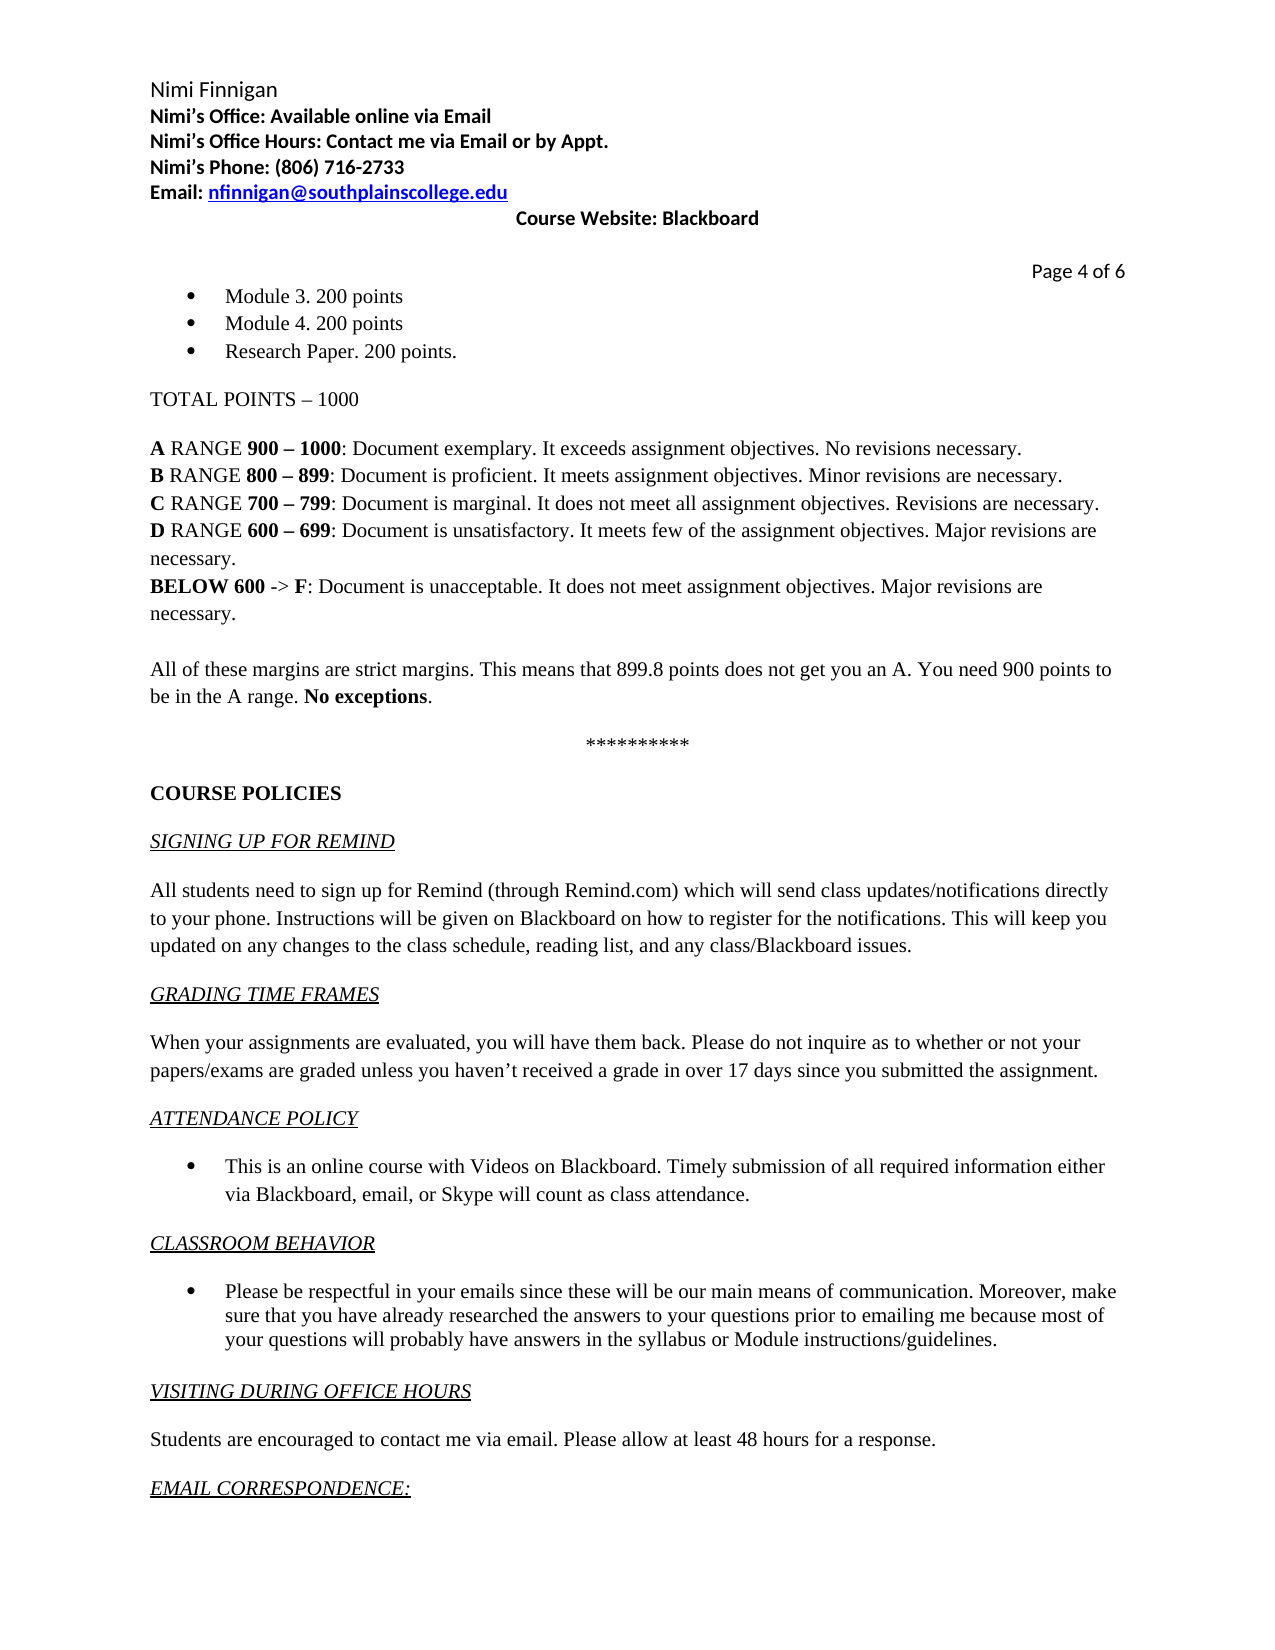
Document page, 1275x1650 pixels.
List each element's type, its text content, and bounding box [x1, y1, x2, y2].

text COURSE POLICIES [150, 781, 1125, 805]
text SIGNING UP FOR REMIND [150, 829, 1125, 853]
text When your assignments are evaluated, you will have them back. Please do not inquire as to whether or not your papers/exams are graded unless you haven’t received a grade in over 17 days since you submitted the assignment. [150, 1030, 1125, 1082]
list Module 4. 200 points [187, 311, 1125, 335]
text Classroom Behavior [150, 1230, 1125, 1254]
text ********** [150, 732, 1125, 757]
list This is an online course with Videos on Blackboard. Timely submission of all required information either via Blackboard, email, or Skype will count as class attendance. [187, 1154, 1125, 1206]
text BELOW 600 -> F: Document is unacceptable. It does not meet assignment objectives. Major revisions are necessary. [150, 574, 1125, 625]
text D RANGE 600 – 699: Document is unsatisfactory. It meets few of the assignment objectives. Major revisions are necessary. [150, 518, 1125, 570]
text GRADING TIME FRAMES [150, 981, 1125, 1006]
text TOTAL POINTS – 1000 [150, 387, 1125, 411]
text B RANGE 800 – 899: Document is proficient. It meets assignment objectives. Minor revisions are necessary. [150, 463, 1125, 487]
text Students are encouraged to contact me via email. Please allow at least 48 hours for a response. [150, 1427, 1125, 1451]
text Email Correspondence: [150, 1476, 1125, 1499]
text A RANGE 900 – 1000: Document exemplary. It exceeds assignment objectives. No revisions necessary. [150, 436, 1125, 460]
list Research Paper. 200 points. [187, 339, 1125, 363]
text All of these margins are strict margins. This means that 899.8 points does not get you an A. You need 900 points to be in the A range. No exceptions. [150, 656, 1125, 708]
text Visiting During Office Hours [150, 1379, 1125, 1403]
text C RANGE 700 – 799: Document is marginal. It does not meet all assignment objectives. Revisions are necessary. [150, 491, 1125, 515]
text All students need to sign up for Remind (through Remind.com) which will send class updates/notifications directly to your phone. Instructions will be given on Blackboard on how to register for the notifications. This will keep you updated on any changes to the class schedule, reading list, and any class/Blackboard issues. [150, 878, 1125, 957]
text ATTENDANCE POLICY [150, 1106, 1125, 1130]
list Module 3. 200 points [187, 283, 1125, 308]
list Please be respectful in your emails since these will be our main means of communication. Moreover, make sure that you have already researched the answers to your questions prior to emailing me because most of your questions will probably have answers in the syllabus or Module instructions/guidelines. [187, 1279, 1125, 1351]
